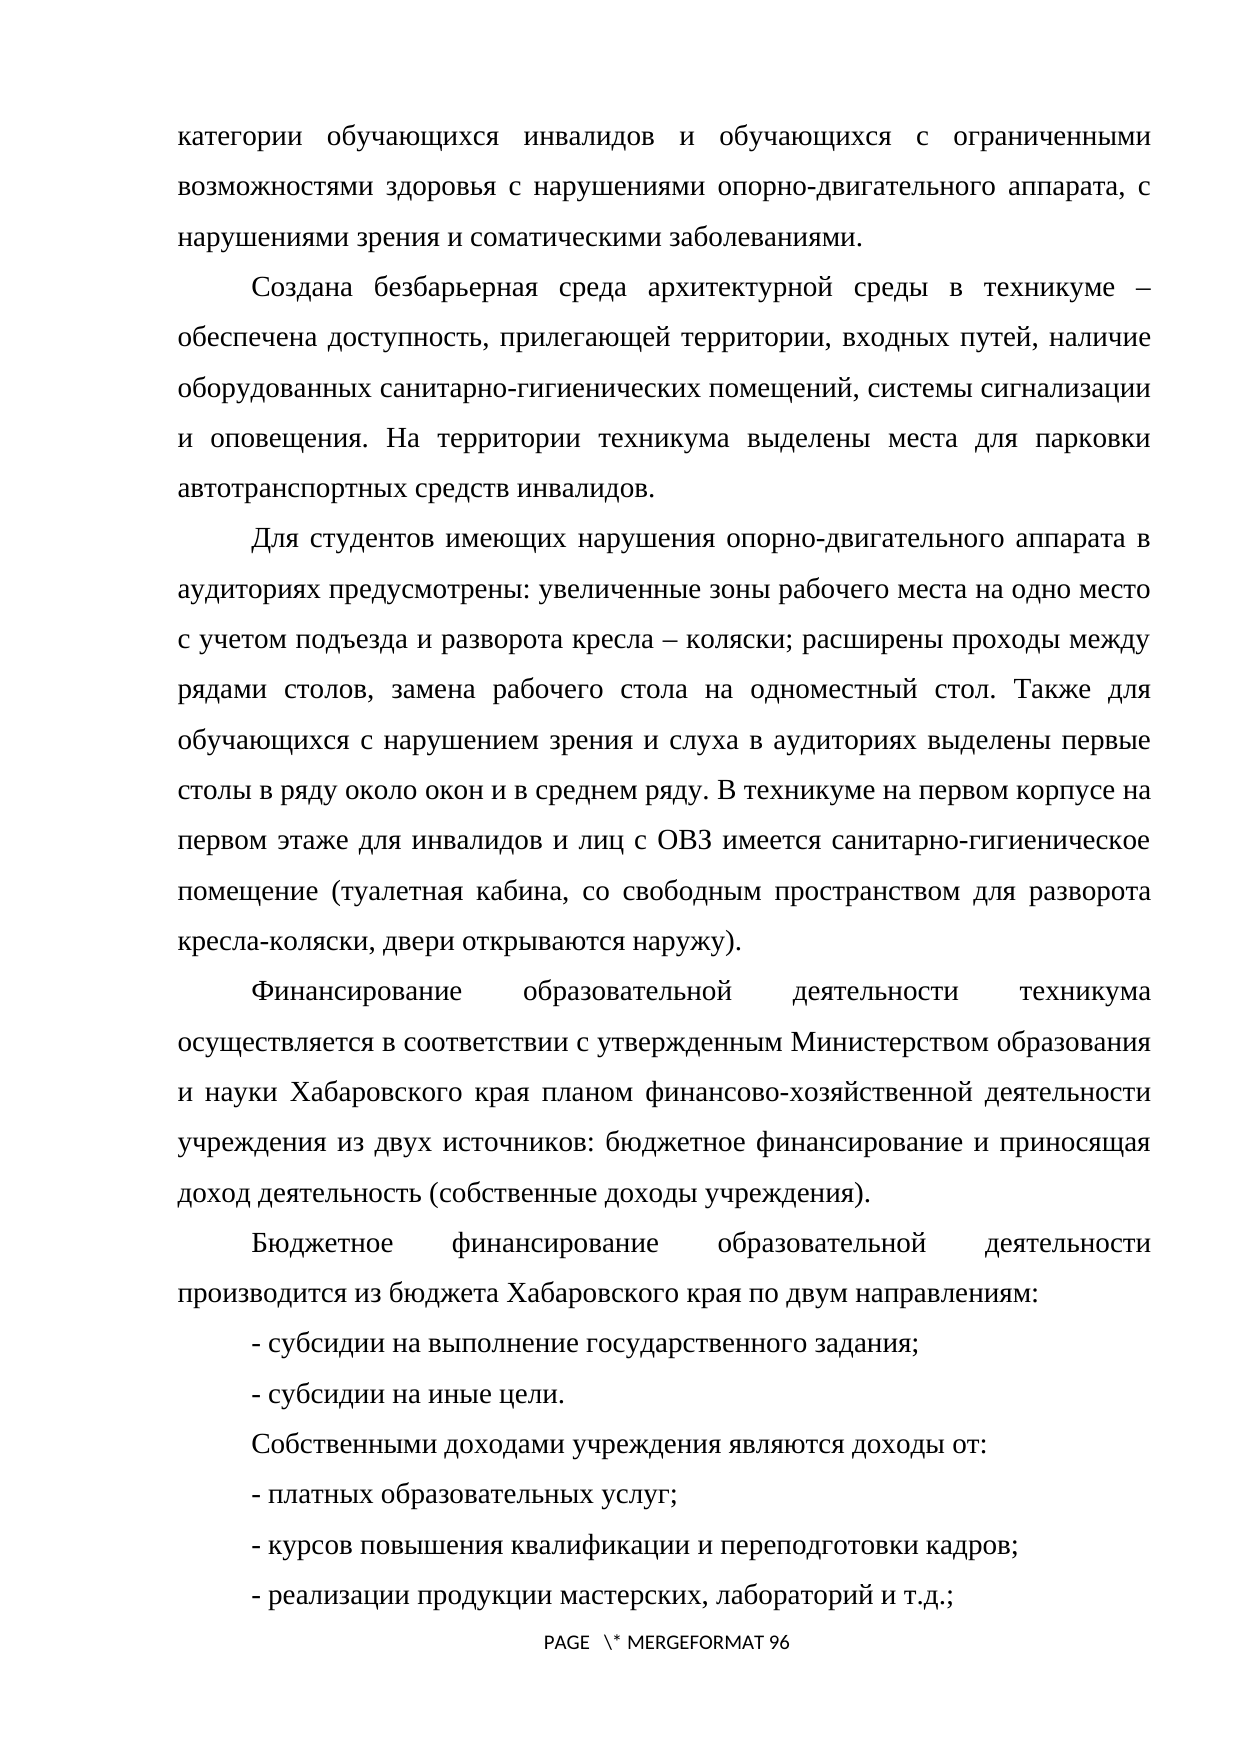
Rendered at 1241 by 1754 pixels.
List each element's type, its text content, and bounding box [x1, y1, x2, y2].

text - курсов повышения квалификации и переподготовки кадров; [177, 1527, 1152, 1560]
text Для студентов имеющих нарушения опорно-двигательного аппарата в аудиториях предусмотрены: увеличенные зоны рабочего места на одно место с учетом подъезда и разворота кресла – коляски; расширены проходы между рядами столов, замена рабочего стола на одноместный стол. Также для обучающихся с нарушением зрения и слуха в аудиториях выделены первые столы в ряду около окон и в среднем ряду. В техникуме на первом корпусе на первом этаже для инвалидов и лиц с ОВЗ имеется санитарно-гигиеническое помещение (туалетная кабина, со свободным пространством для разворота кресла-коляски, двери открываются наружу). [177, 521, 1152, 957]
text - платных образовательных услуг; [177, 1477, 1152, 1510]
text Бюджетное финансирование образовательной деятельности производится из бюджета Хабаровского края по двум направлениям: [177, 1225, 1152, 1309]
text - реализации продукции мастерских, лабораторий и т.д.; [177, 1577, 1152, 1611]
text - субсидии на выполнение государственного задания; [177, 1326, 1152, 1359]
text Финансирование образовательной деятельности техникума осуществляется в соответствии с утвержденным Министерством образования и науки Хабаровского края планом финансово-хозяйственной деятельности учреждения из двух источников: бюджетное финансирование и приносящая доход деятельность (собственные доходы учреждения). [177, 973, 1152, 1208]
text Собственными доходами учреждения являются доходы от: [177, 1426, 1152, 1460]
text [177, 118, 1152, 252]
text - субсидии на иные цели. [177, 1376, 1152, 1409]
text Создана безбарьерная среда архитектурной среды в техникуме – обеспечена доступность, прилегающей территории, входных путей, наличие оборудованных санитарно-гигиенических помещений, системы сигнализации и оповещения. На территории техникума выделены места для парковки автотранспортных средств инвалидов. [177, 269, 1152, 504]
